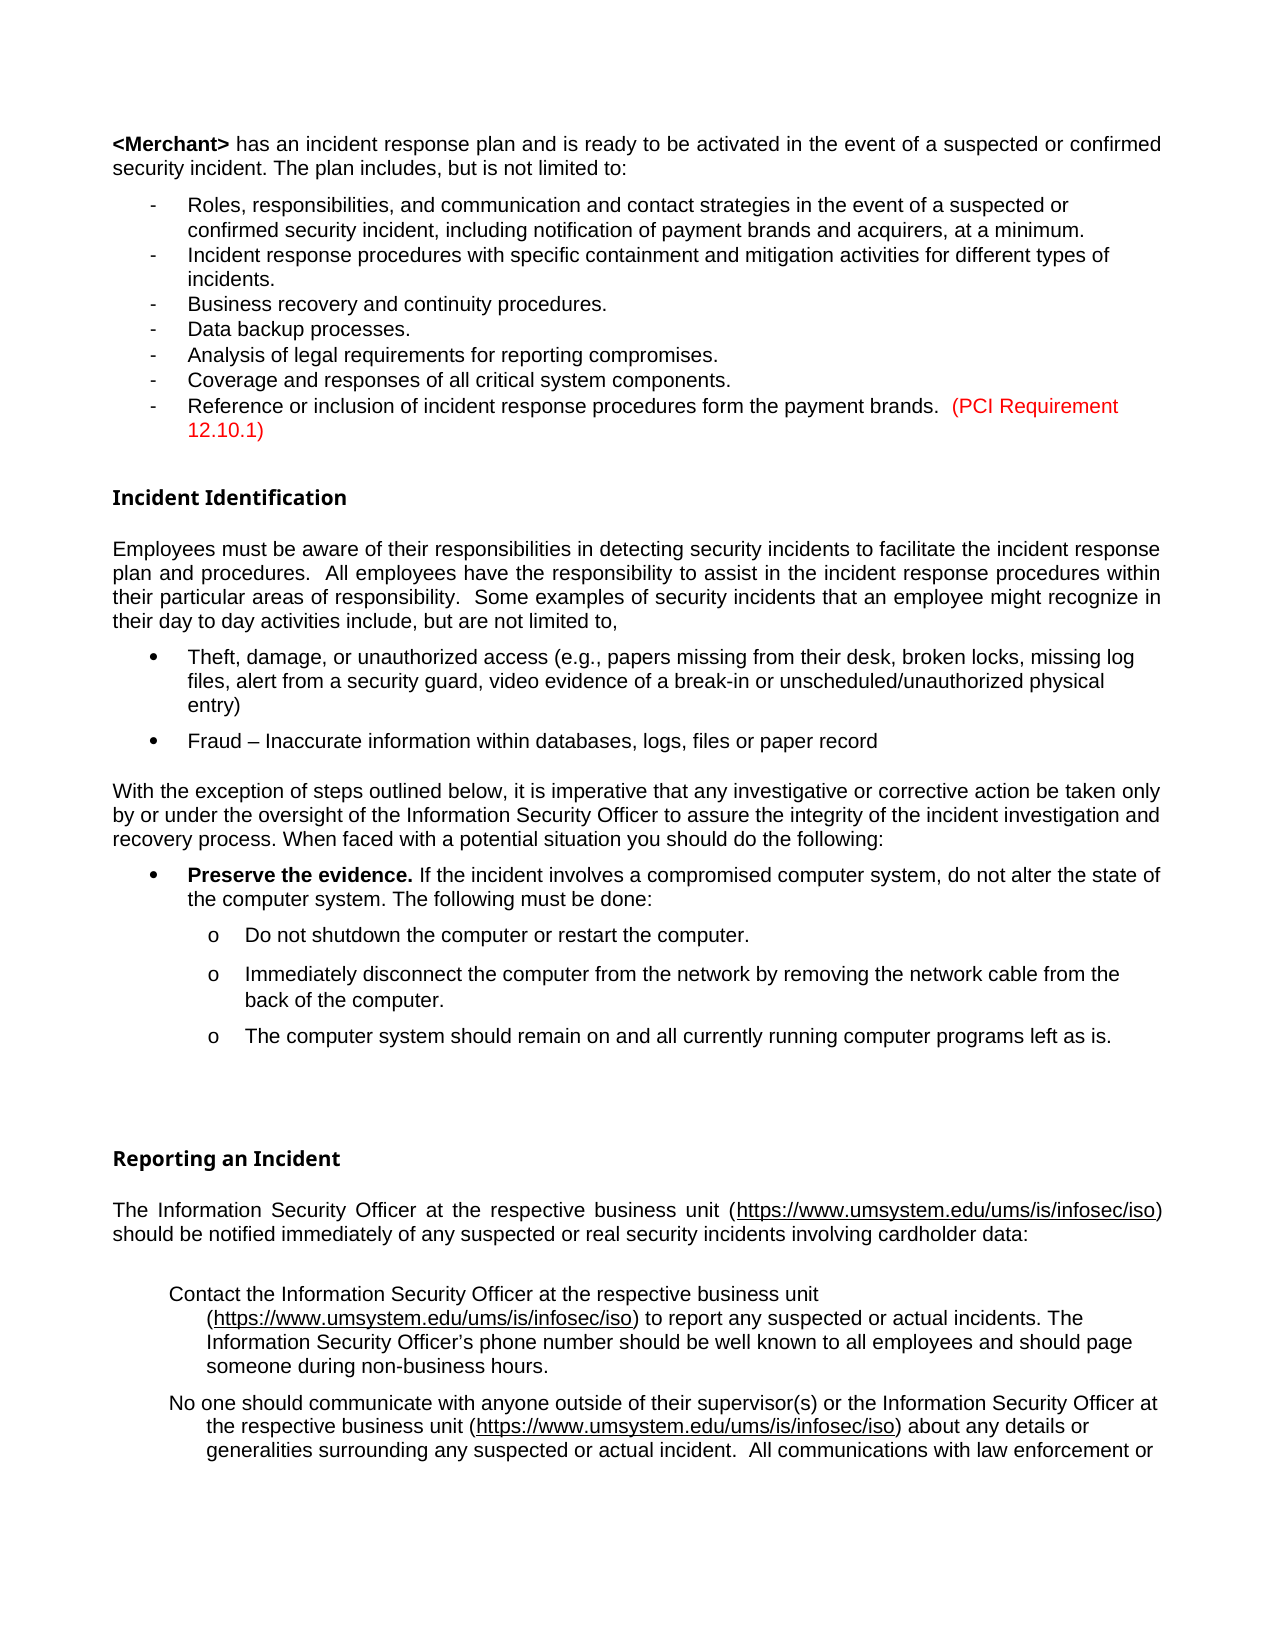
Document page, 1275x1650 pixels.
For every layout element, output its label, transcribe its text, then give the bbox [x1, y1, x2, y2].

text <Merchant> has an incident response plan and is ready to be activated in the event of a suspected or confirmed security incident. The plan includes, but is not limited to: [112, 132, 1162, 180]
list Contact the Information Security Officer at the respective business unit (https://www.umsystem.edu/ums/is/infosec/iso) to report any suspected or actual incidents. The Information Security Officer’s phone number should be well known to all employees and should page someone during non-business hours. [169, 1282, 1162, 1378]
list Do not shutdown the computer or restart the computer. [207, 923, 1162, 949]
text Incident Identification [112, 483, 1162, 512]
list Coverage and responses of all critical system components. [150, 367, 1162, 393]
list Data backup processes. [150, 317, 1162, 342]
text Reporting an Incident [112, 1144, 1162, 1173]
list Roles, responsibilities, and communication and contact strategies in the event of a suspected or confirmed security incident, including notification of payment brands and acquirers, at a minimum. [150, 192, 1162, 242]
list Theft, damage, or unauthorized access (e.g., papers missing from their desk, broken locks, missing log files, alert from a security guard, video evidence of a break-in or unscheduled/unauthorized physical entry) [150, 645, 1162, 717]
text Employees must be aware of their responsibilities in detecting security incidents to facilitate the incident response plan and procedures. All employees have the responsibility to assist in the incident response procedures within their particular areas of responsibility. Some examples of security incidents that an employee might recognize in their day to day activities include, but are not limited to, [112, 537, 1162, 632]
list The computer system should remain on and all currently running computer programs left as is. [207, 1024, 1162, 1050]
list Preserve the evidence. If the incident involves a compromised computer system, do not alter the state of the computer system. The following must be done: [150, 863, 1162, 911]
text With the exception of steps outlined below, it is imperative that any investigative or corrective action be taken only by or under the oversight of the Information Security Officer to assure the integrity of the incident investigation and recovery process. When faced with a potential situation you should do the following: [112, 778, 1162, 850]
list Immediately disconnect the computer from the network by removing the network cable from the back of the computer. [207, 962, 1162, 1011]
text The Information Security Officer at the respective business unit (https://www.umsystem.edu/ums/is/infosec/iso) should be notified immediately of any suspected or real security incidents involving cardholder data: [112, 1198, 1162, 1246]
list Fraud – Inaccurate information within databases, logs, files or paper record [150, 729, 1162, 753]
list Reference or inclusion of incident response procedures form the payment brands. (PCI Requirement 12.10.1) [150, 393, 1162, 442]
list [169, 1390, 1162, 1462]
list Analysis of legal requirements for reporting compromises. [150, 342, 1162, 367]
list Incident response procedures with specific containment and mitigation activities for different types of incidents. [150, 242, 1162, 291]
list Business recovery and continuity procedures. [150, 291, 1162, 317]
